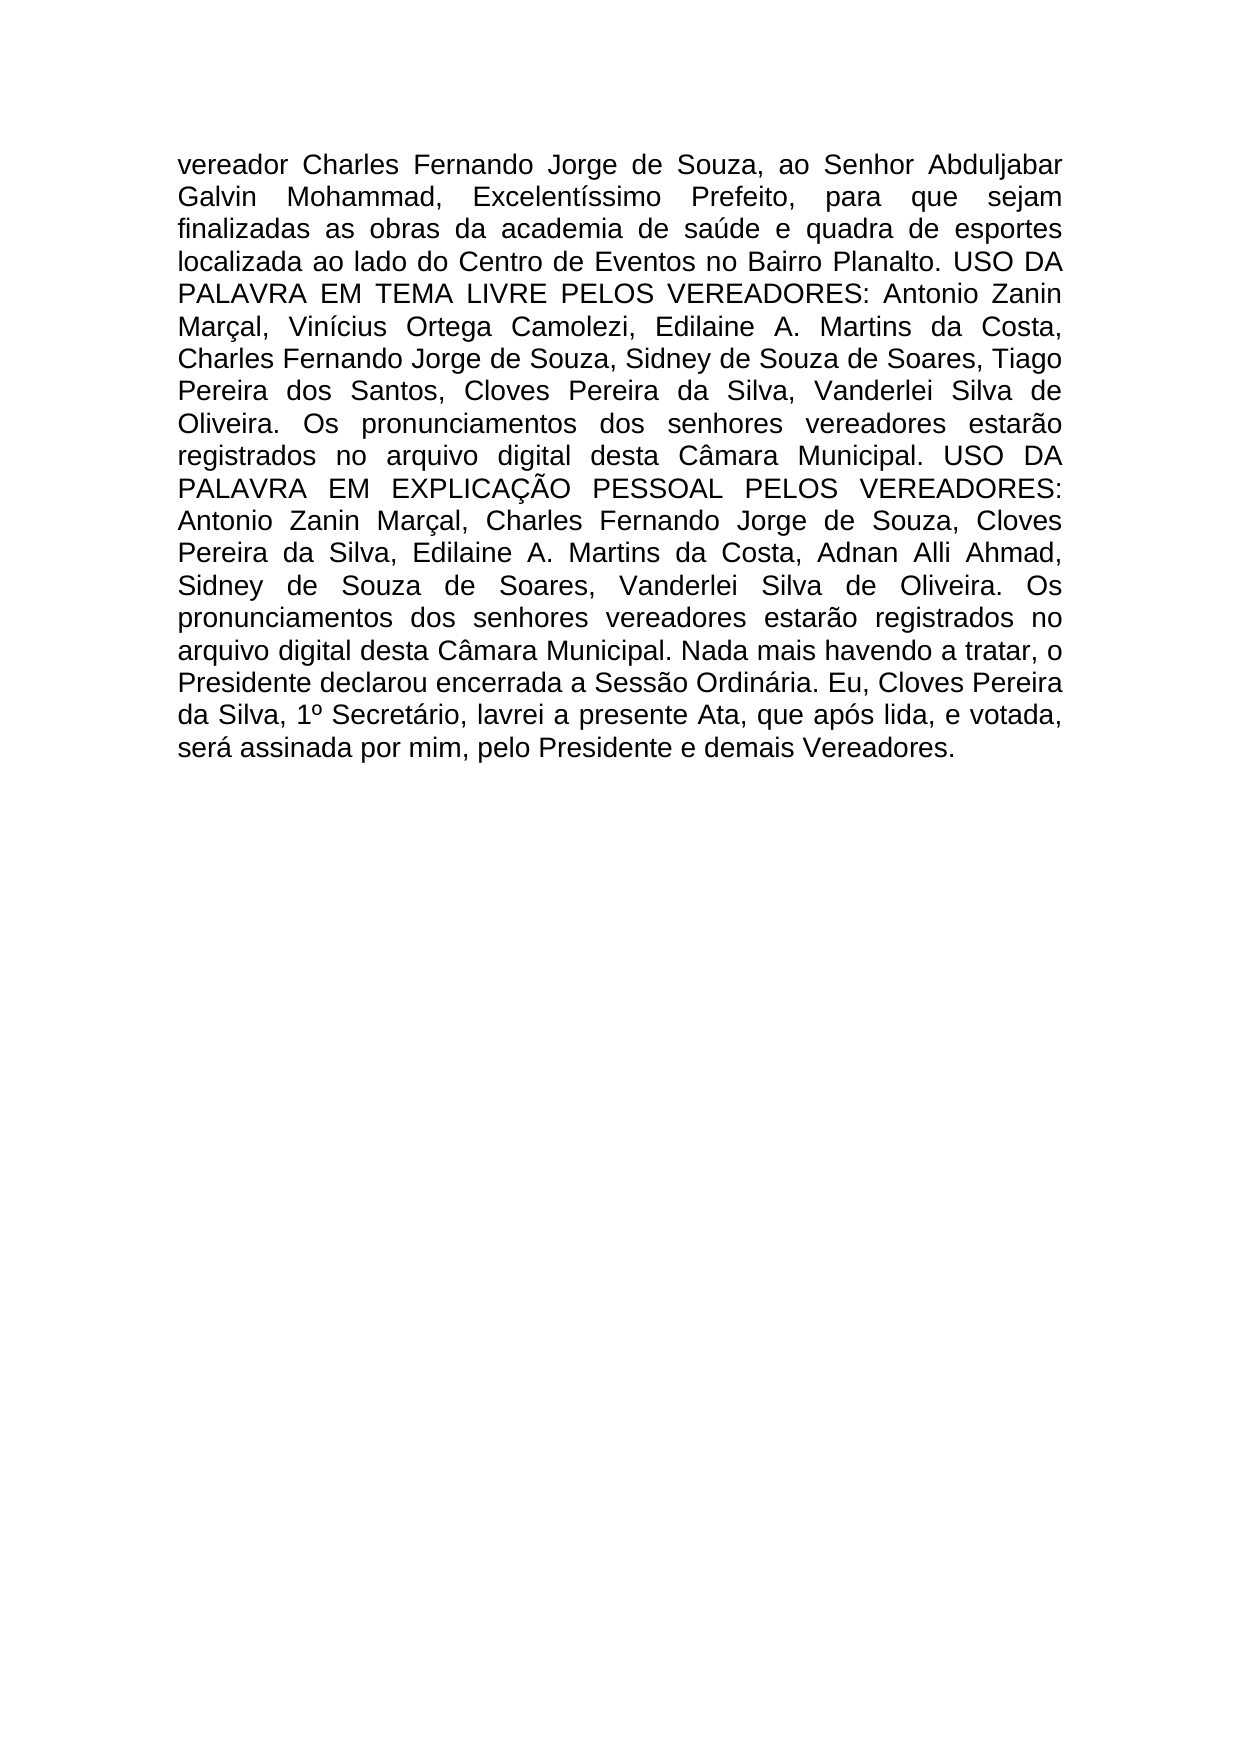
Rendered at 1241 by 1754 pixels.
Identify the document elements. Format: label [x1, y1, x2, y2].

text [177, 148, 1063, 763]
